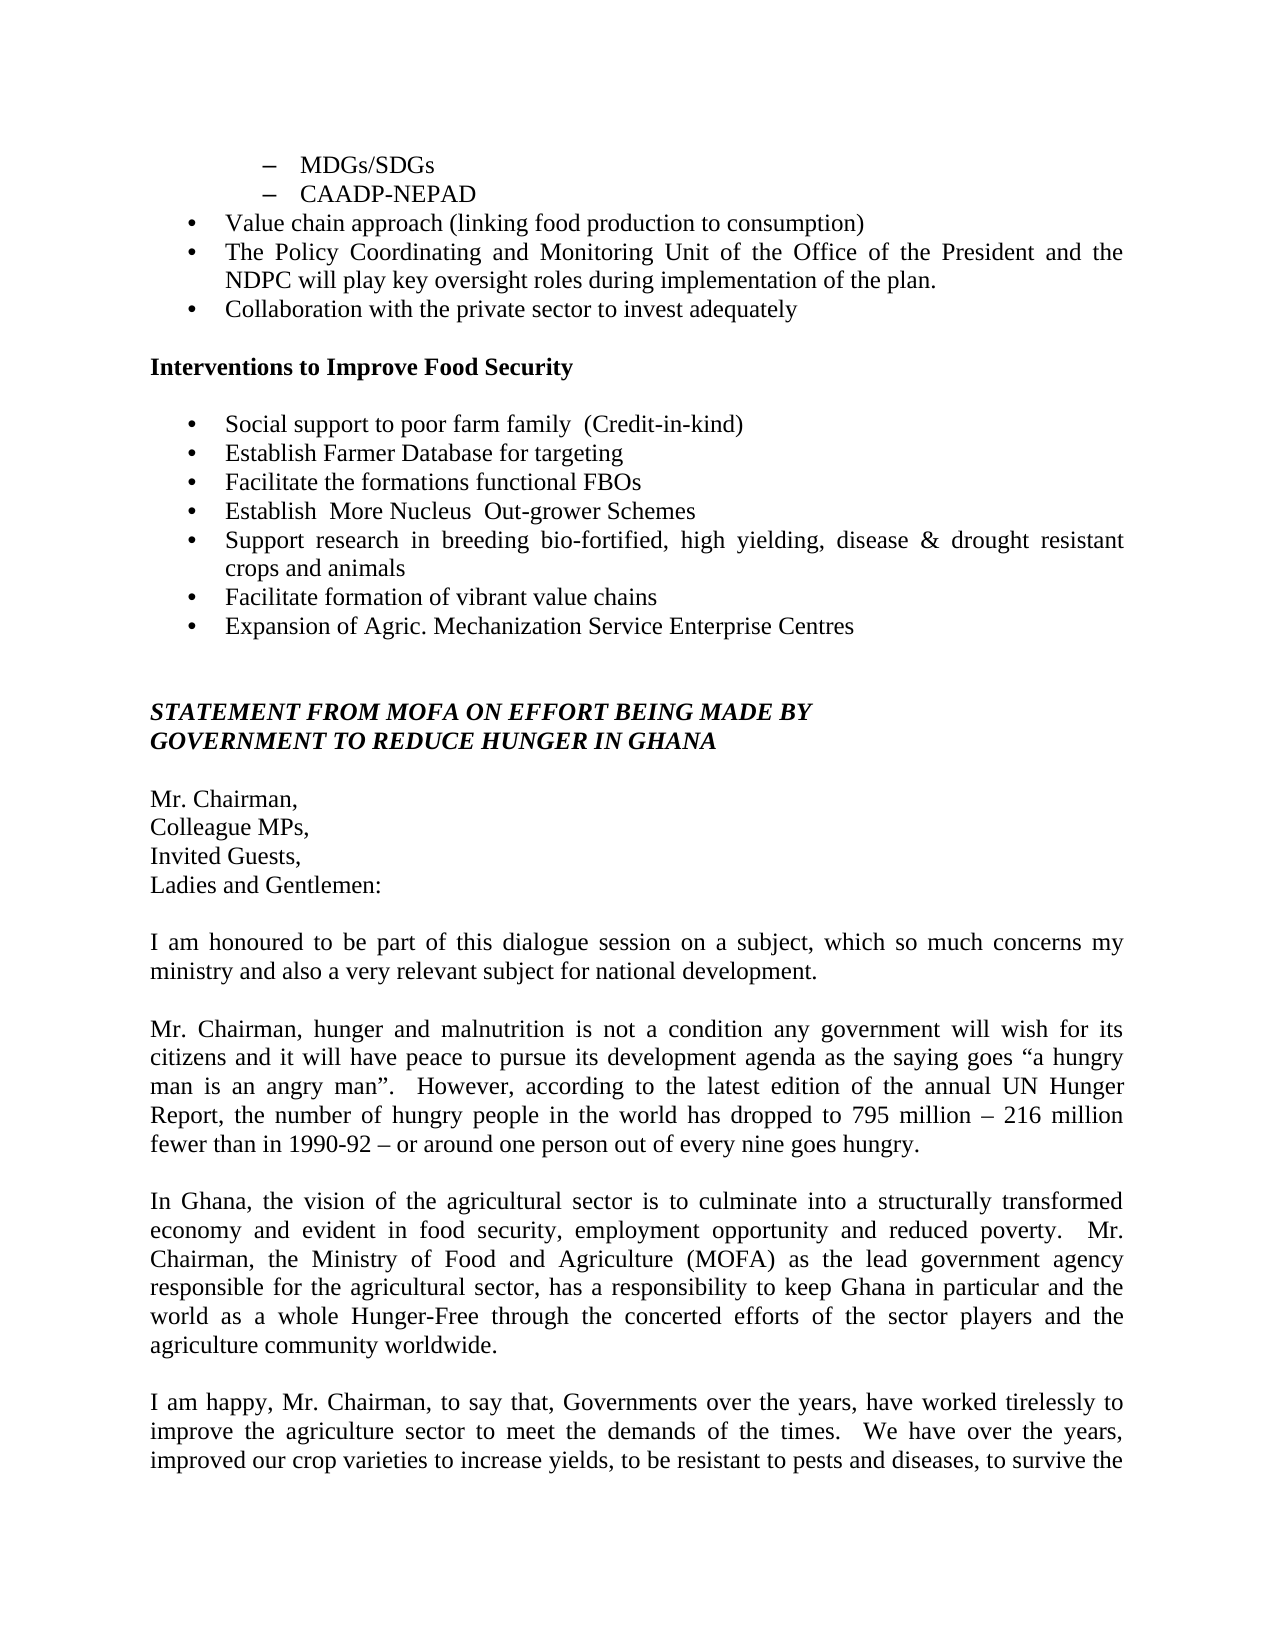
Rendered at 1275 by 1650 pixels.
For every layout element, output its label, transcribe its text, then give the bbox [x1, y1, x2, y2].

list Expansion of Agric. Mechanization Service Enterprise Centres [187, 611, 1125, 640]
list The Policy Coordinating and Monitoring Unit of the Office of the President and the NDPC will play key oversight roles during implementation of the plan. [187, 237, 1125, 294]
list MDGs/SDGs [262, 150, 1125, 179]
text Colleague MPs, [150, 812, 1125, 841]
list Collaboration with the private sector to invest adequately [187, 294, 1125, 323]
text Mr. Chairman, hunger and malnutrition is not a condition any government will wish for its citizens and it will have peace to pursue its development agenda as the saying goes “a hungry man is an angry man”. However, according to the latest edition of the annual UN Hunger Report, the number of hungry people in the world has dropped to 795 million – 216 million fewer than in 1990-92 – or around one person out of every nine goes hungry. [150, 1014, 1125, 1157]
list Facilitate the formations functional FBOs [187, 467, 1125, 496]
list Facilitate formation of vibrant value chains [187, 582, 1125, 611]
text STATEMENT FROM MOFA ON EFFORT BEING MADE BY [150, 697, 1125, 726]
text Ladies and Gentlemen: [150, 870, 1125, 899]
list Establish Farmer Database for targeting [187, 438, 1125, 467]
text In Ghana, the vision of the agricultural sector is to culminate into a structurally transformed economy and evident in food security, employment opportunity and reduced poverty. Mr. Chairman, the Ministry of Food and Agriculture (MOFA) as the lead government agency responsible for the agricultural sector, has a responsibility to keep Ghana in particular and the world as a whole Hunger-Free through the concerted efforts of the sector players and the agriculture community worldwide. [150, 1186, 1125, 1359]
list Value chain approach (linking food production to consumption) [187, 208, 1125, 237]
text Interventions to Improve Food Security [150, 352, 1125, 381]
text Invited Guests, [150, 841, 1125, 870]
text GOVERNMENT TO REDUCE HUNGER IN GHANA [150, 726, 1125, 755]
list CAADP-NEPAD [262, 179, 1125, 208]
list Social support to poor farm family (Credit-in-kind) [187, 409, 1125, 438]
list Establish More Nucleus Out-grower Schemes [187, 496, 1125, 525]
text I am honoured to be part of this dialogue session on a subject, which so much concerns my ministry and also a very relevant subject for national development. [150, 927, 1125, 985]
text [150, 1387, 1125, 1474]
text Mr. Chairman, [150, 784, 1125, 812]
list Support research in breeding bio-fortified, high yielding, disease & drought resistant crops and animals [187, 525, 1125, 582]
